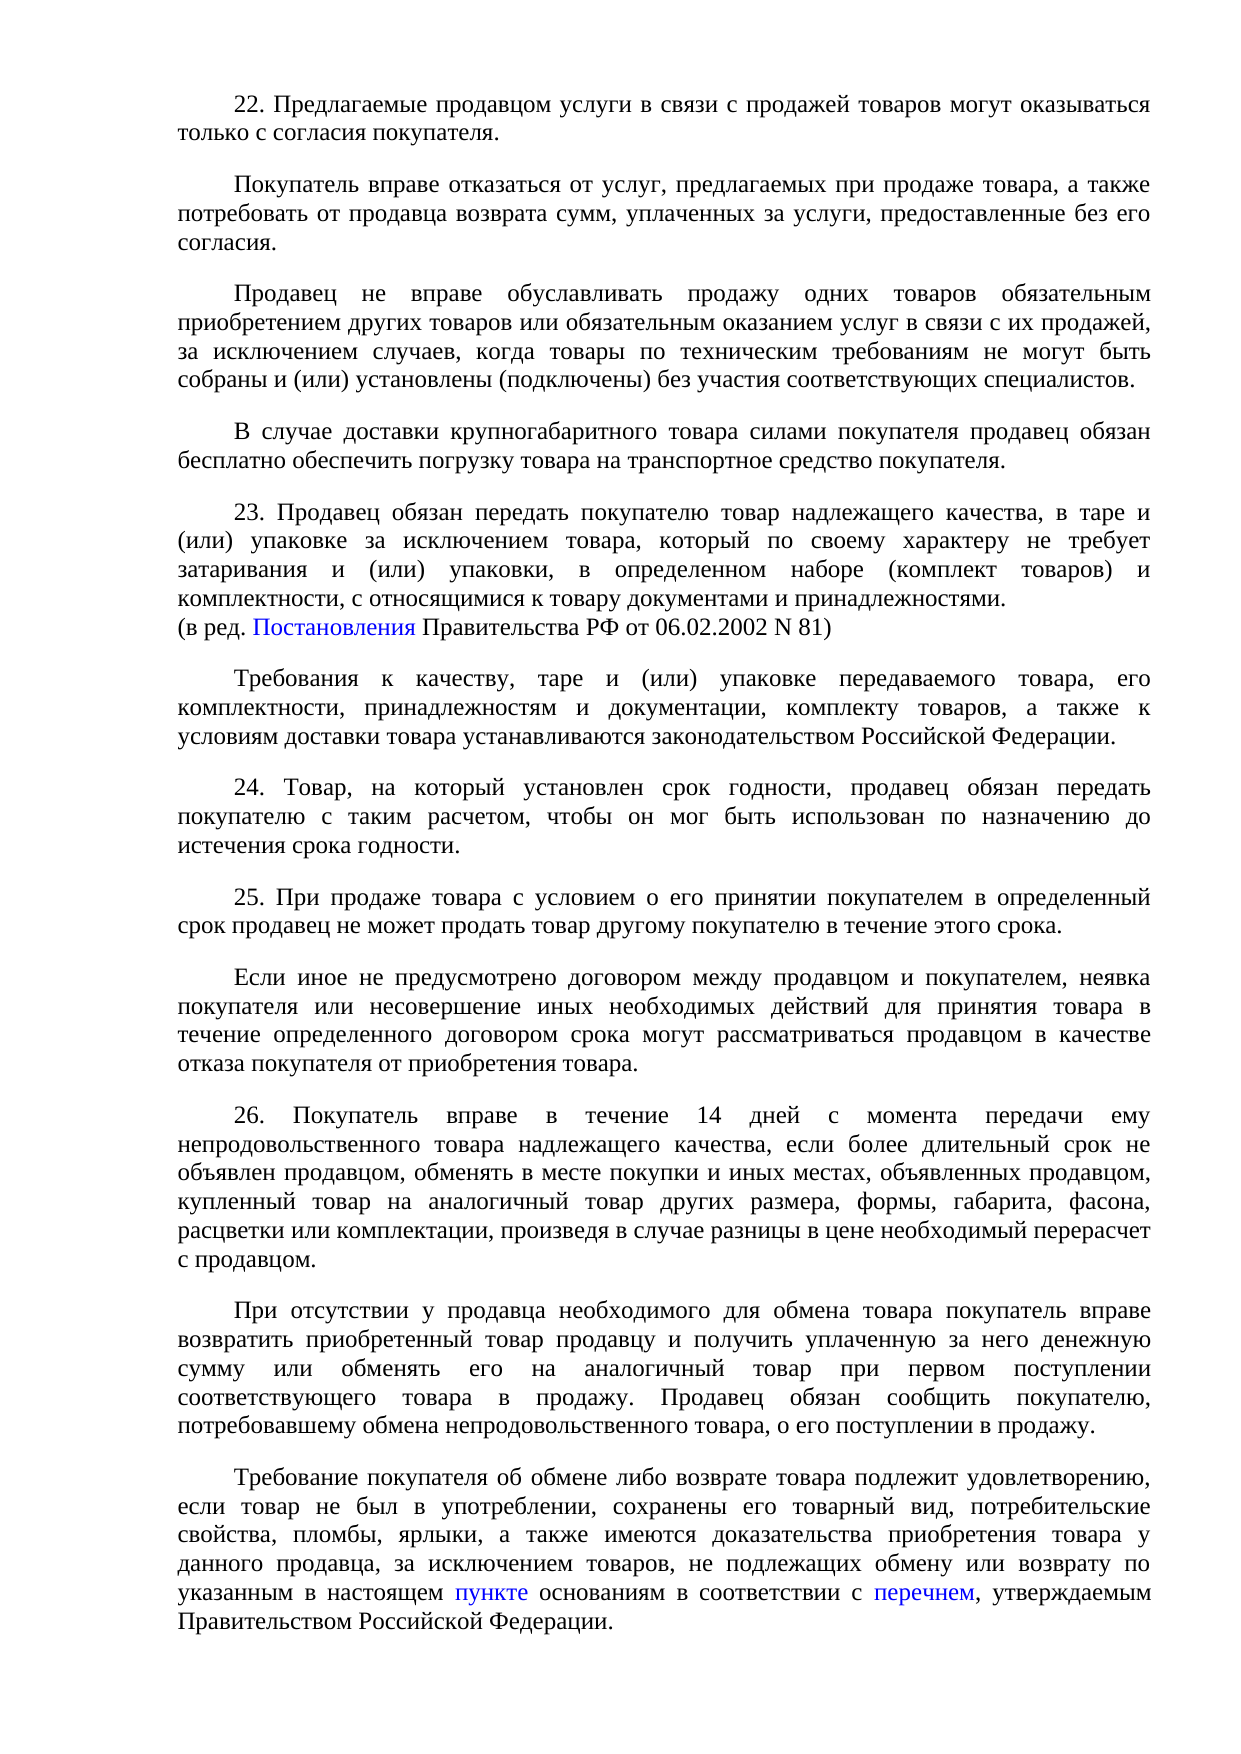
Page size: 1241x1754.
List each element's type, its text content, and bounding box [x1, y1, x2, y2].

text Если иное не предусмотрено договором между продавцом и покупателем, неявка покупателя или несовершение иных необходимых действий для принятия товара в течение определенного договором срока могут рассматриваться продавцом в качестве отказа покупателя от приобретения товара. [177, 962, 1152, 1077]
text (в ред. Постановления Правительства РФ от 06.02.2002 N 81) [177, 612, 1152, 640]
text 25. При продаже товара с условием о его принятии покупателем в определенный срок продавец не может продать товар другому покупателю в течение этого срока. [177, 882, 1152, 939]
text В случае доставки крупногабаритного товара силами покупателя продавец обязан бесплатно обеспечить погрузку товара на транспортное средство покупателя. [177, 416, 1152, 474]
text Продавец не вправе обуславливать продажу одних товаров обязательным приобретением других товаров или обязательным оказанием услуг в связи с их продажей, за исключением случаев, когда товары по техническим требованиям не могут быть собраны и (или) установлены (подключены) без участия соответствующих специалистов. [177, 278, 1152, 393]
text Требования к качеству, таре и (или) упаковке передаваемого товара, его комплектности, принадлежностям и документации, комплекту товаров, а также к условиям доставки товара устанавливаются законодательством Российской Федерации. [177, 663, 1152, 749]
text Покупатель вправе отказаться от услуг, предлагаемых при продаже товара, а также потребовать от продавца возврата сумм, уплаченных за услуги, предоставленные без его согласия. [177, 169, 1152, 255]
text 24. Товар, на который установлен срок годности, продавец обязан передать покупателю с таким расчетом, чтобы он мог быть использован по назначению до истечения срока годности. [177, 772, 1152, 859]
text 22. Предлагаемые продавцом услуги в связи с продажей товаров могут оказываться только с согласия покупателя. [177, 89, 1152, 146]
text При отсутствии у продавца необходимого для обмена товара покупатель вправе возвратить приобретенный товар продавцу и получить уплаченную за него денежную сумму или обменять его на аналогичный товар при первом поступлении соответствующего товара в продажу. Продавец обязан сообщить покупателю, потребовавшему обмена непродовольственного товара, о его поступлении в продажу. [177, 1295, 1152, 1439]
text Требование покупателя об обмене либо возврате товара подлежит удовлетворению, если товар не был в употреблении, сохранены его товарный вид, потребительские свойства, пломбы, ярлыки, а также имеются доказательства приобретения товара у данного продавца, за исключением товаров, не подлежащих обмену или возврату по указанным в настоящем пункте основаниям в соответствии с перечнем, утверждаемым Правительством Российской Федерации. [177, 1462, 1152, 1634]
text 23. Продавец обязан передать покупателю товар надлежащего качества, в таре и (или) упаковке за исключением товара, который по своему характеру не требует затаривания и (или) упаковки, в определенном наборе (комплект товаров) и комплектности, с относящимися к товару документами и принадлежностями. [177, 497, 1152, 612]
text 26. Покупатель вправе в течение 14 дней с момента передачи ему непродовольственного товара надлежащего качества, если более длительный срок не объявлен продавцом, обменять в месте покупки и иных местах, объявленных продавцом, купленный товар на аналогичный товар других размера, формы, габарита, фасона, расцветки или комплектации, произведя в случае разницы в цене необходимый перерасчет с продавцом. [177, 1100, 1152, 1272]
